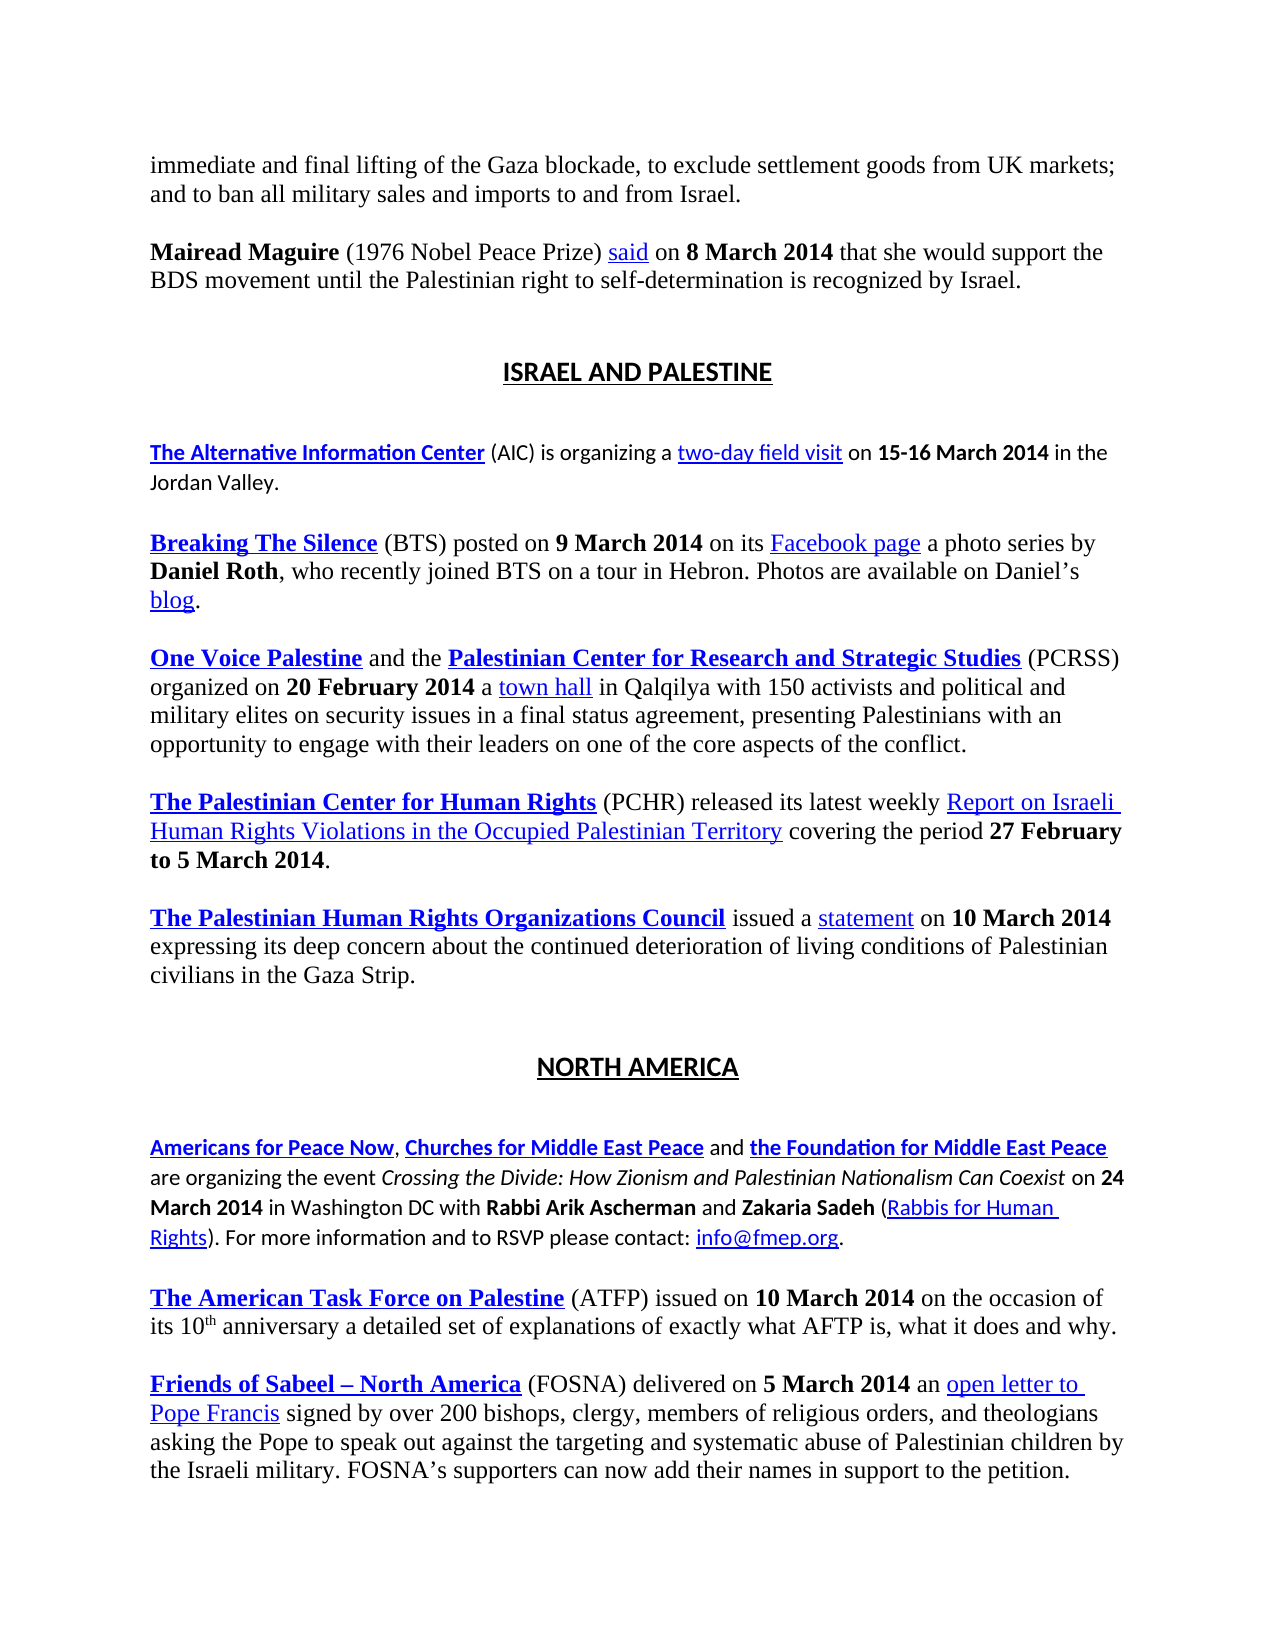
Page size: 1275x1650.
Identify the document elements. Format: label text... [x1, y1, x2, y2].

text NORTH AMERICA [150, 1018, 1125, 1083]
text ISRAEL AND PALESTINE [150, 323, 1125, 388]
text One Voice Palestine and the Palestinian Center for Research and Strategic Studies (PCRSS) organized on 20 February 2014 a town hall in Qalqilya with 150 activists and political and military elites on security issues in a final status agreement, presenting Palestinians with an opportunity to engage with their leaders on one of the core aspects of the conflict. [150, 643, 1125, 758]
text The Palestinian Center for Human Rights (PCHR) released its latest weekly Report on Israeli Human Rights Violations in the Occupied Palestinian Territory covering the period 27 February to 5 March 2014. [150, 787, 1125, 873]
text Americans for Peace Now, Churches for Middle East Peace and the Foundation for Middle East Peace are organizing the event Crossing the Divide: How Zionism and Palestinian Nationalism Can Coexist on 24 March 2014 in Washington DC with Rabbi Arik Ascherman and Zakaria Sadeh (Rabbis for Human Rights). For more information and to RSVP please contact: info@fmep.org. [150, 1102, 1125, 1251]
text The Palestinian Human Rights Organizations Council issued a statement on 10 March 2014 expressing its deep concern about the continued deterioration of living conditions of Palestinian civilians in the Gaza Strip. [150, 903, 1125, 989]
text The Alternative Information Center (AIC) is organizing a two-day field visit on 15-16 March 2014 in the Jordan Valley. [150, 408, 1125, 496]
text The American Task Force on Palestine (ATFP) issued on 10 March 2014 on the occasion of its 10th anniversary a detailed set of explanations of exactly what AFTP is, what it does and why. [150, 1283, 1125, 1340]
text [150, 150, 1125, 207]
text Breaking The Silence (BTS) posted on 9 March 2014 on its Facebook page a photo series by Daniel Roth, who recently joined BTS on a tour in Hebron. Photos are available on Daniel’s blog. [150, 528, 1125, 614]
text Mairead Maguire (1976 Nobel Peace Prize) said on 8 March 2014 that she would support the BDS movement until the Palestinian right to self-determination is recognized by Israel. [150, 237, 1125, 294]
text Friends of Sabeel – North America (FOSNA) delivered on 5 March 2014 an open letter to Pope Francis signed by over 200 bishops, clergy, members of religious orders, and theologians asking the Pope to speak out against the targeting and systematic abuse of Palestinian children by the Israeli military. FOSNA’s supporters can now add their names in support to the petition. [150, 1369, 1125, 1484]
